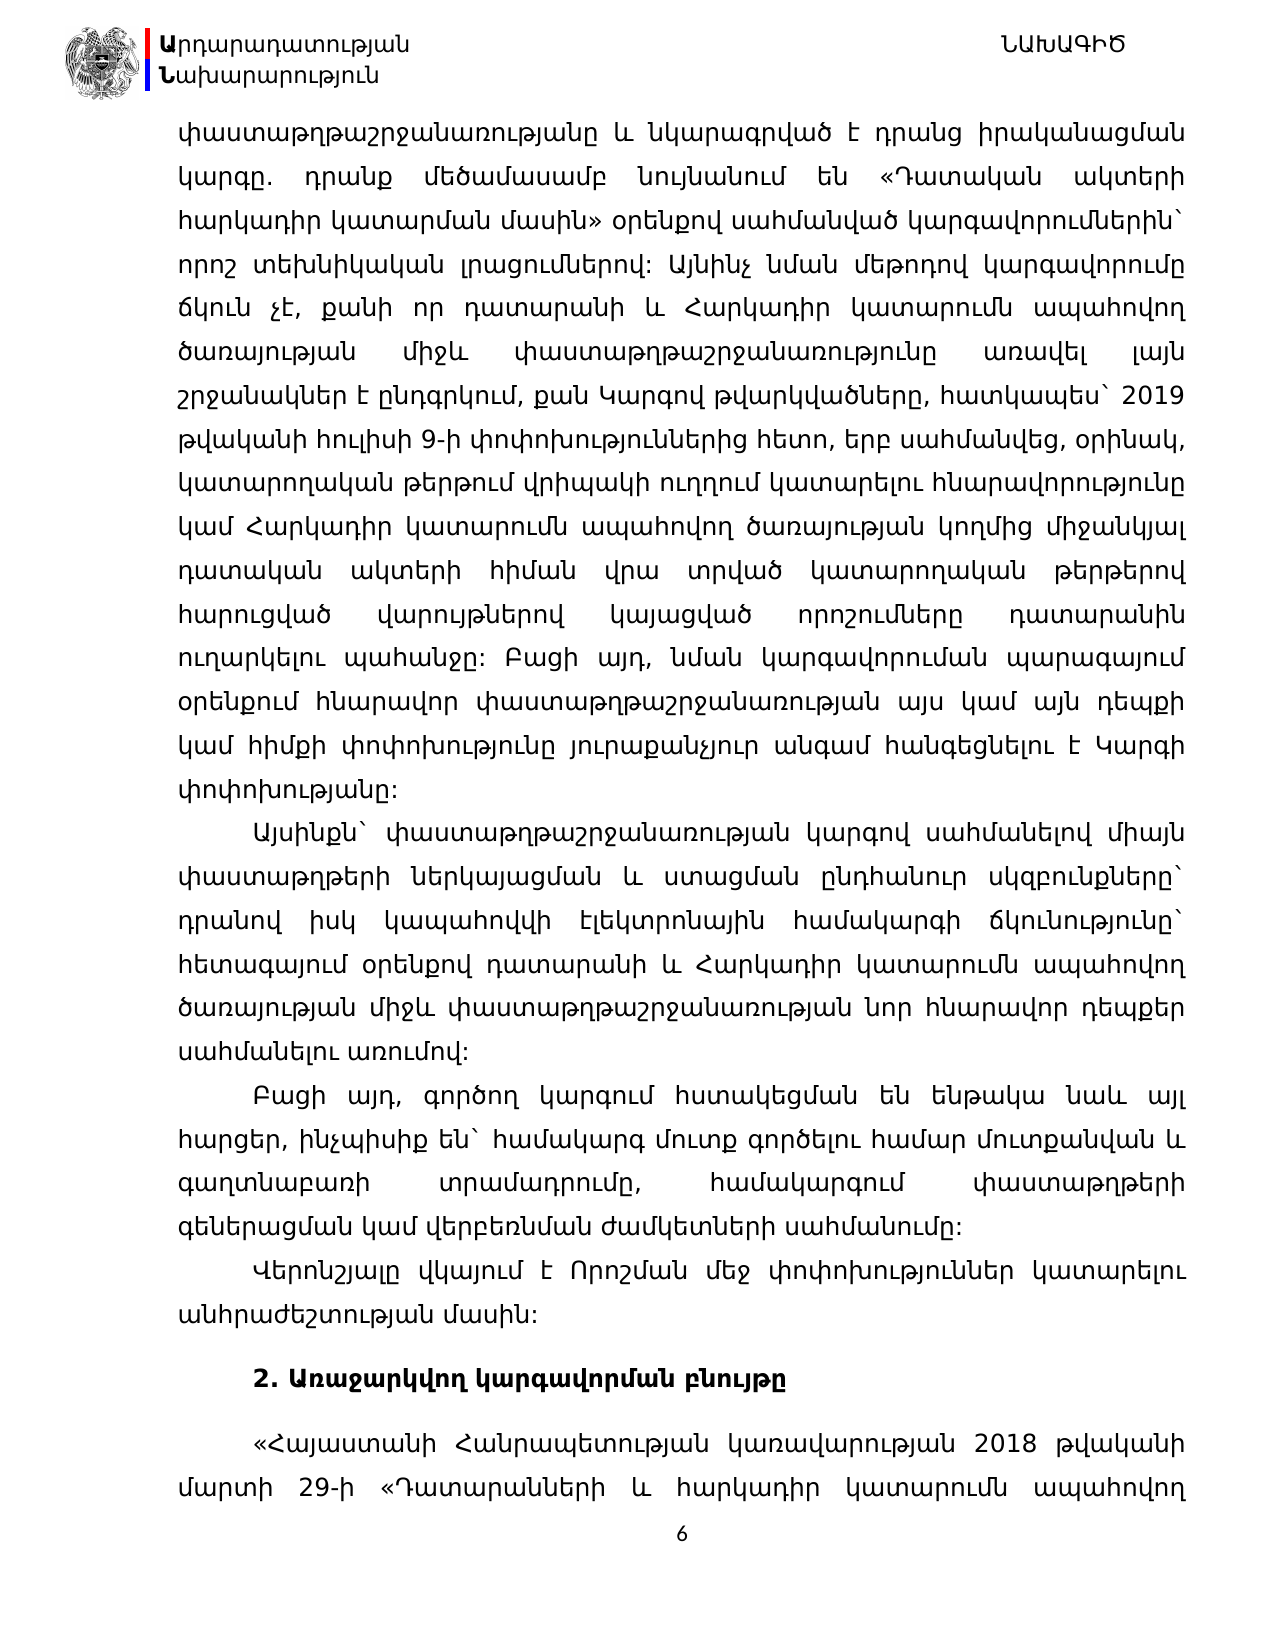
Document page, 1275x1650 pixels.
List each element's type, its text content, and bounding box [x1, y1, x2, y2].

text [177, 119, 1186, 804]
picture [64, 26, 140, 100]
text Բացի այդ, գործող կարգում հստակեցման են ենթակա նաև այլ հարցեր, ինչպիսիք են` համակարգ մուտք գործելու համար մուտքանվան և գաղտնաբառի տրամադրումը, համակարգում փաստաթղթերի գեներացման կամ վերբեռնման ժամկետների սահմանումը: [177, 1081, 1186, 1242]
text Վերոնշյալը վկայում է Որոշման մեջ փոփոխություններ կատարելու անհրաժեշտության մասին: [177, 1256, 1186, 1329]
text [177, 1429, 1186, 1502]
text 2. Առաջարկվող կարգավորման բնույթը [177, 1364, 1186, 1394]
text Այսինքն` փաստաթղթաշրջանառության կարգով սահմանելով միայն փաստաթղթերի ներկայացման և ստացման ընդհանուր սկզբունքները` դրանով իսկ կապահովվի էլեկտրոնային համակարգի ճկունությունը` հետագայում օրենքով դատարանի և Հարկադիր կատարումն ապահովող ծառայության միջև փաստաթղթաշրջանառության նոր հնարավոր դեպքեր սահմանելու առումով: [177, 819, 1186, 1067]
